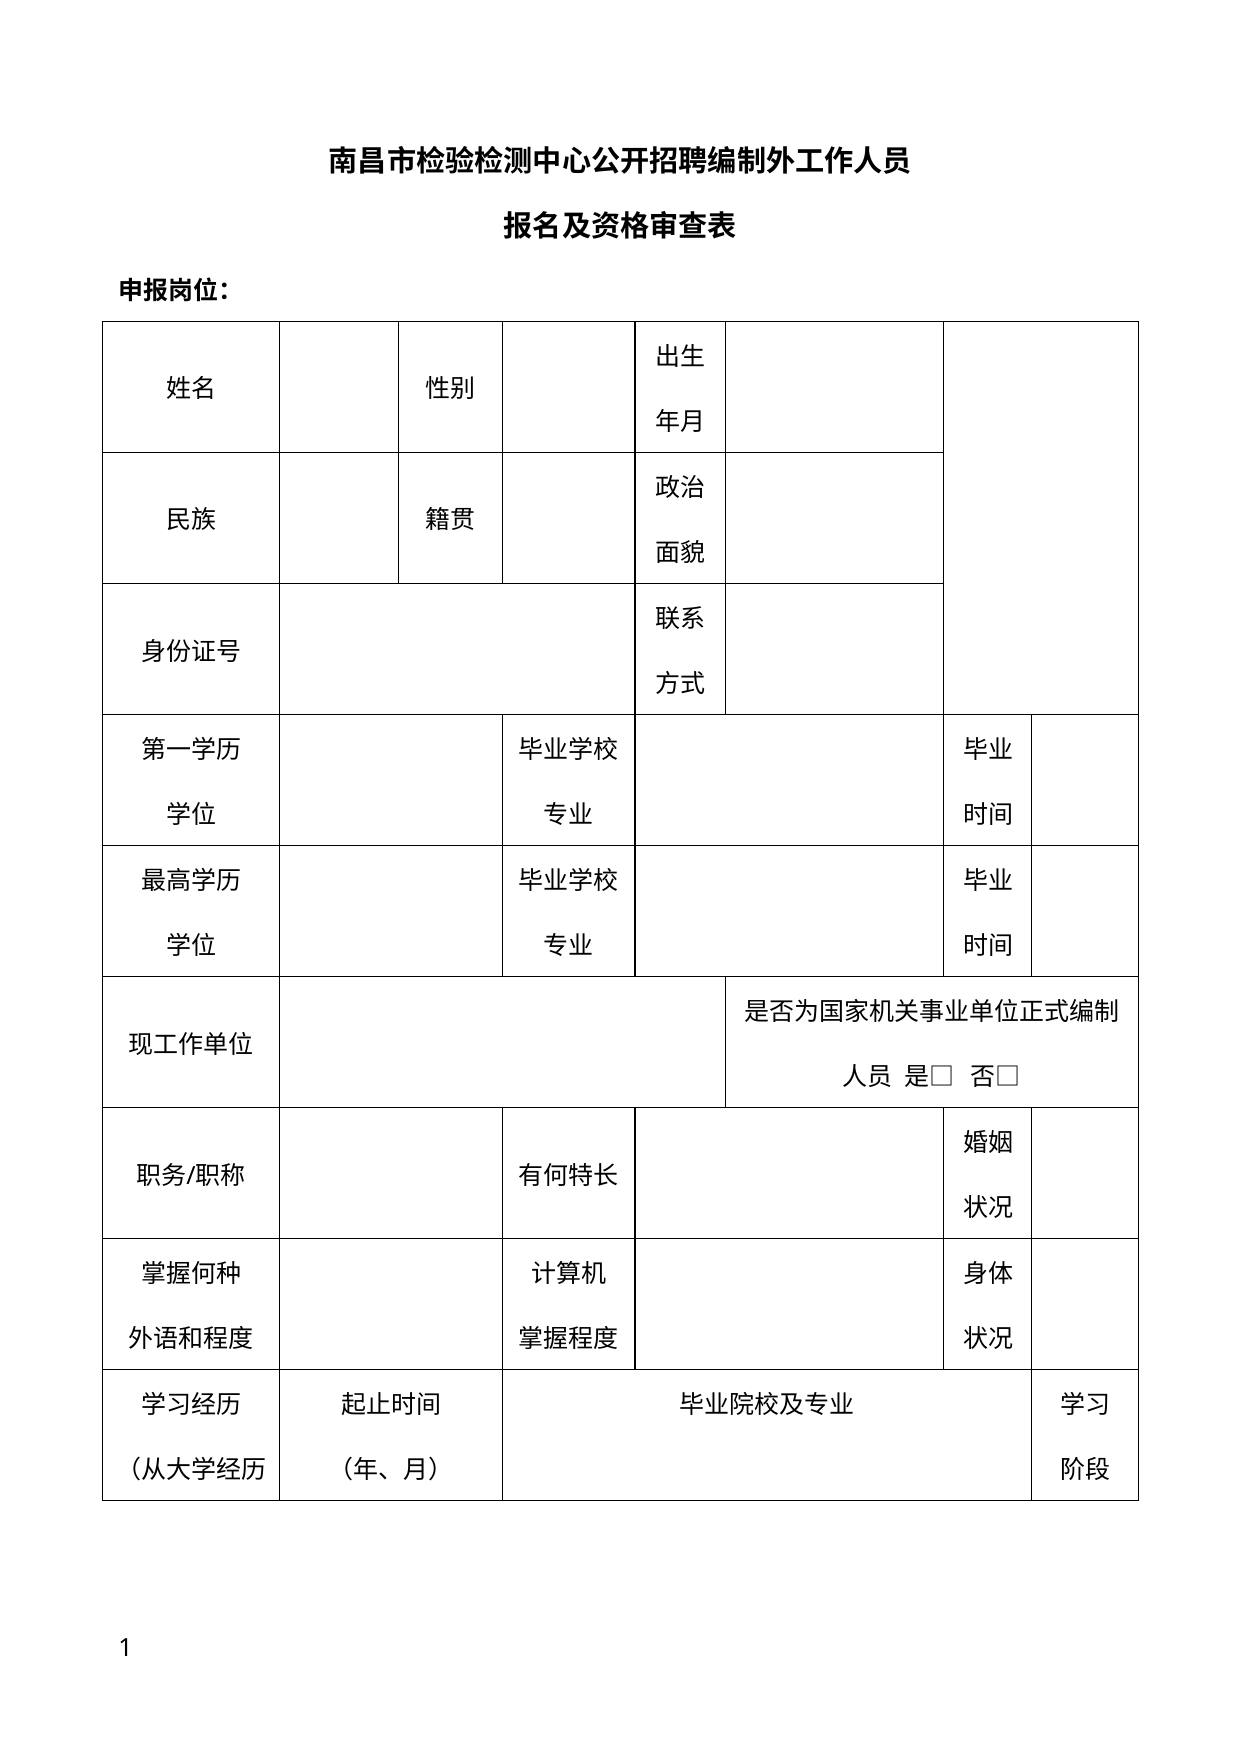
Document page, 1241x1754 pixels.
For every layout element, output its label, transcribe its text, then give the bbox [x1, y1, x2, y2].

table_header 姓名 [103, 322, 279, 452]
table_cell [280, 977, 725, 1107]
table_cell 身体状况 [944, 1239, 1031, 1369]
table_cell 毕业 时间 [944, 715, 1031, 845]
table_cell 身份证号 [103, 584, 279, 714]
table_cell 掌握何种 外语和程度 [103, 1239, 279, 1369]
table_cell 婚姻状况 [944, 1108, 1031, 1238]
table_cell [726, 584, 943, 714]
table_cell [280, 1108, 502, 1238]
table_cell [1032, 846, 1138, 976]
table_header [944, 322, 1138, 714]
table_cell 起止时间 （年、月） [280, 1370, 502, 1500]
table_header [280, 322, 398, 452]
table_cell [503, 453, 634, 583]
table_cell [280, 846, 502, 976]
table_cell 最高学历 学位 [103, 846, 279, 976]
table_header [726, 322, 943, 452]
table_cell [280, 453, 398, 583]
table_cell 民族 [103, 453, 279, 583]
table_cell 学习经历 （从大学经历填写） [103, 1370, 279, 1500]
table_cell 第一学历 学位 [103, 715, 279, 845]
table_cell [636, 846, 943, 976]
table_cell 学习 阶段 [1032, 1370, 1138, 1500]
table_cell [1032, 715, 1138, 845]
table_cell [1032, 1108, 1138, 1238]
table_cell [636, 715, 943, 845]
table_cell 联系 方式 [636, 584, 725, 714]
table_cell 籍贯 [399, 453, 502, 583]
table_cell [636, 1108, 943, 1238]
text 报名及资格审查表 [118, 191, 1122, 256]
table_cell 现工作单位 [103, 977, 279, 1107]
text 申报岗位： [118, 256, 1122, 321]
table_cell 毕业学校 专业 [503, 715, 634, 845]
table_cell 计算机 掌握程度 [503, 1239, 634, 1369]
table_header 出生 年月 [636, 322, 725, 452]
table_cell [280, 1239, 502, 1369]
table_cell 毕业 时间 [944, 846, 1031, 976]
table_cell 有何特长 [503, 1108, 634, 1238]
table_cell [280, 584, 634, 714]
table_cell [1032, 1239, 1138, 1369]
table_cell 毕业学校 专业 [503, 846, 634, 976]
table_cell 职务/职称 [103, 1108, 279, 1238]
table_cell [636, 1239, 943, 1369]
table_header 性别 [399, 322, 502, 452]
table_cell [726, 453, 943, 583]
table_cell 毕业院校及专业 [503, 1370, 1031, 1500]
table_header [503, 322, 634, 452]
text 南昌市检验检测中心公开招聘编制外工作人员 [118, 126, 1122, 191]
table_cell 政治 面貌 [636, 453, 725, 583]
table_cell [280, 715, 502, 845]
table_cell 是否为国家机关事业单位正式编制人员 是□ 否□ [726, 977, 1138, 1107]
